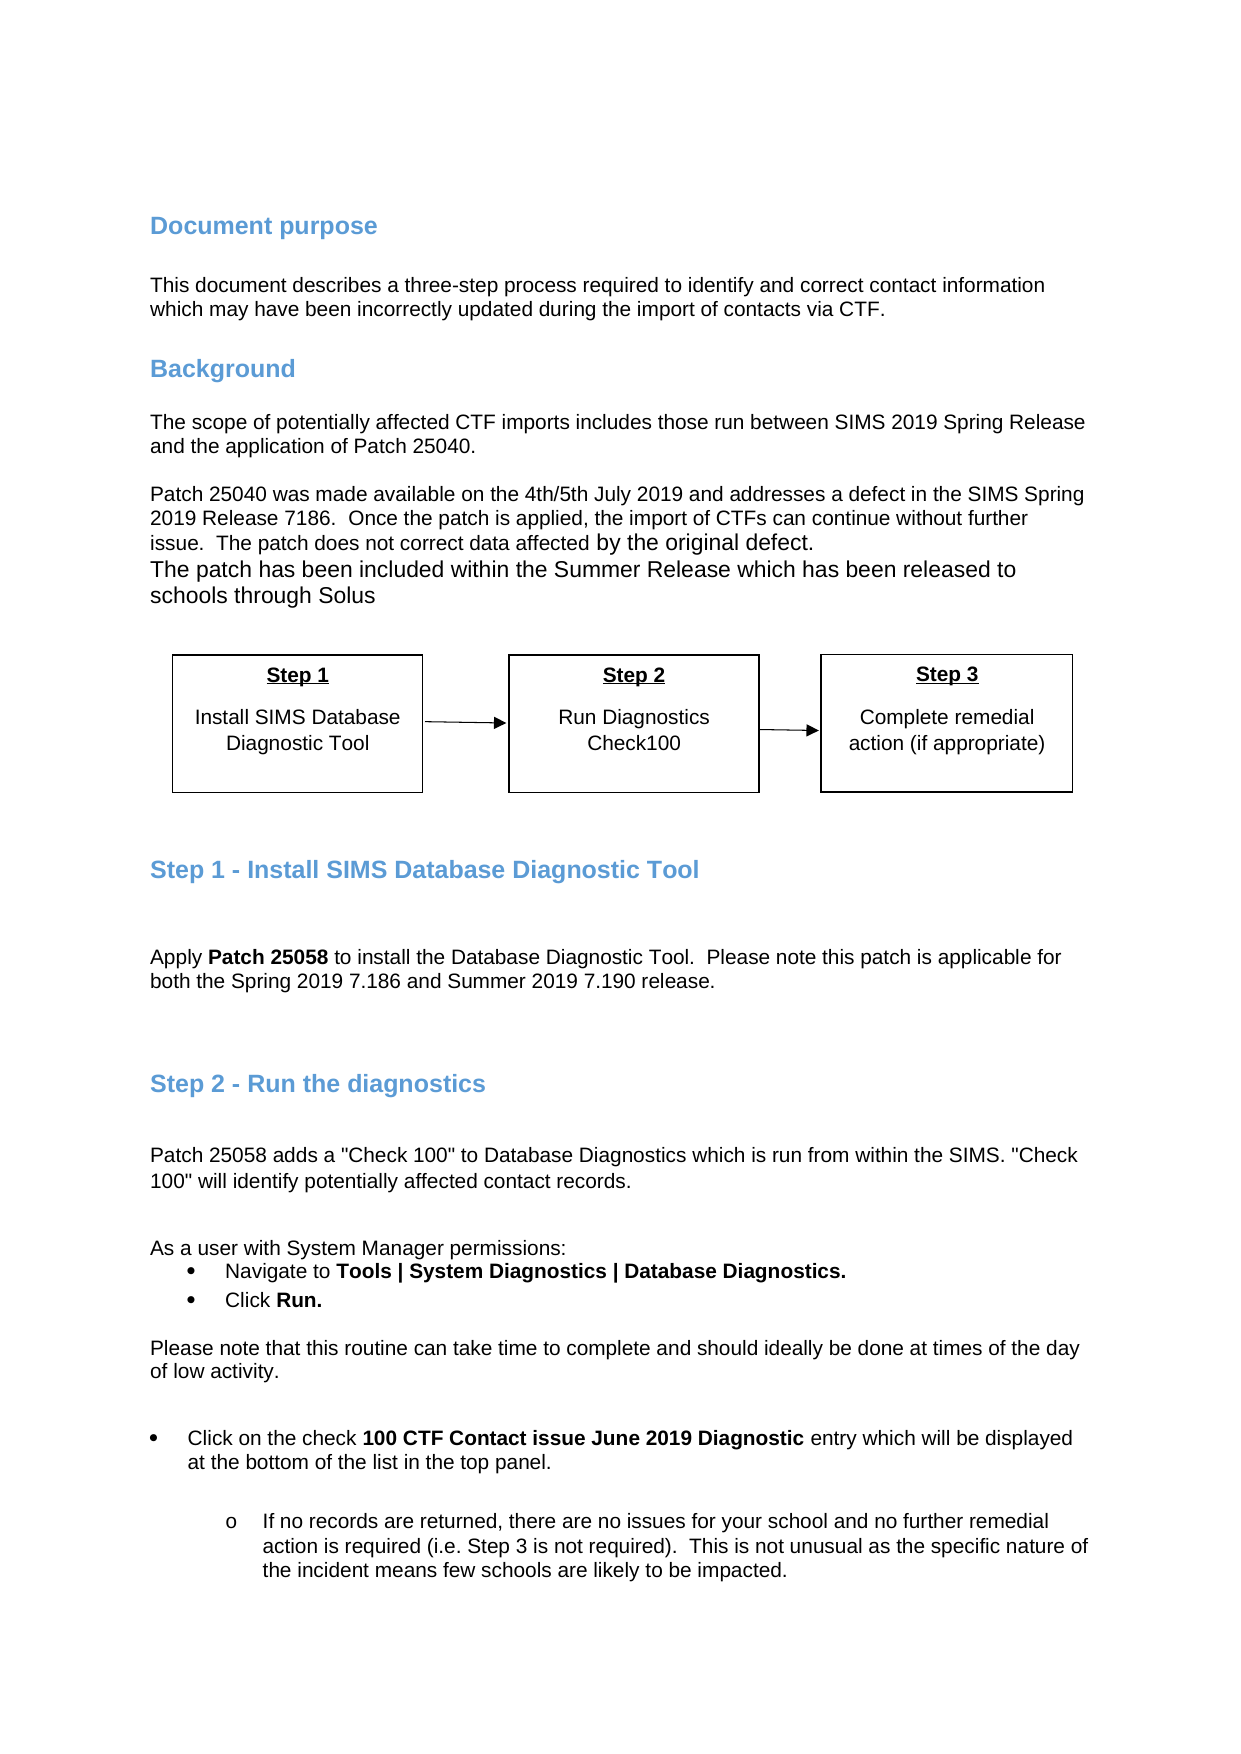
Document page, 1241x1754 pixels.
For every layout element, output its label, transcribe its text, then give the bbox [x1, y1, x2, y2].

text The scope of potentially affected CTF imports includes those run between SIMS 2019 Spring Release and the application of Patch 25040. [150, 409, 1090, 457]
text Document purpose [150, 211, 1090, 239]
list Click Run. [187, 1287, 1090, 1311]
text Step 2 - Run the diagnostics [150, 1069, 1090, 1098]
list Navigate to Tools | System Diagnostics | Database Diagnostics. [187, 1259, 1090, 1283]
text Apply Patch 25058 to install the Database Diagnostic Tool. Please note this patch is applicable for both the Spring 2019 7.186 and Summer 2019 7.190 release. [150, 945, 1090, 993]
text This document describes a three-step process required to identify and correct contact information which may have been incorrectly updated during the import of contacts via CTF. [150, 273, 1090, 321]
text Patch 25040 was made available on the 4th/5th July 2019 and addresses a defect in the SIMS Spring 2019 Release 7186. Once the patch is applied, the import of CTFs can continue without further issue. The patch does not correct data affected by the original defect. [150, 481, 1090, 556]
text Background [150, 354, 1090, 383]
text The patch has been included within the Summer Release which has been released to schools through Solus [150, 556, 1090, 608]
text Please note that this routine can take time to complete and should ideally be done at times of the day of low activity. [150, 1335, 1090, 1383]
list Click on the check 100 CTF Contact issue June 2019 Diagnostic entry which will be displayed at the bottom of the list in the top panel. [150, 1426, 1090, 1474]
text As a user with System Manager permissions: [150, 1235, 1090, 1259]
text Patch 25058 adds a "Check 100" to Database Diagnostics which is run from within the SIMS. "Check 100" will identify potentially affected contact records. [150, 1143, 1090, 1193]
list If no records are returned, there are no issues for your school and no further remedial action is required (i.e. Step 3 is not required). This is not unusual as the specific nature of the incident means few schools are likely to be impacted. [225, 1508, 1090, 1582]
text Step 1 - Install SIMS Database Diagnostic Tool [150, 855, 1090, 884]
